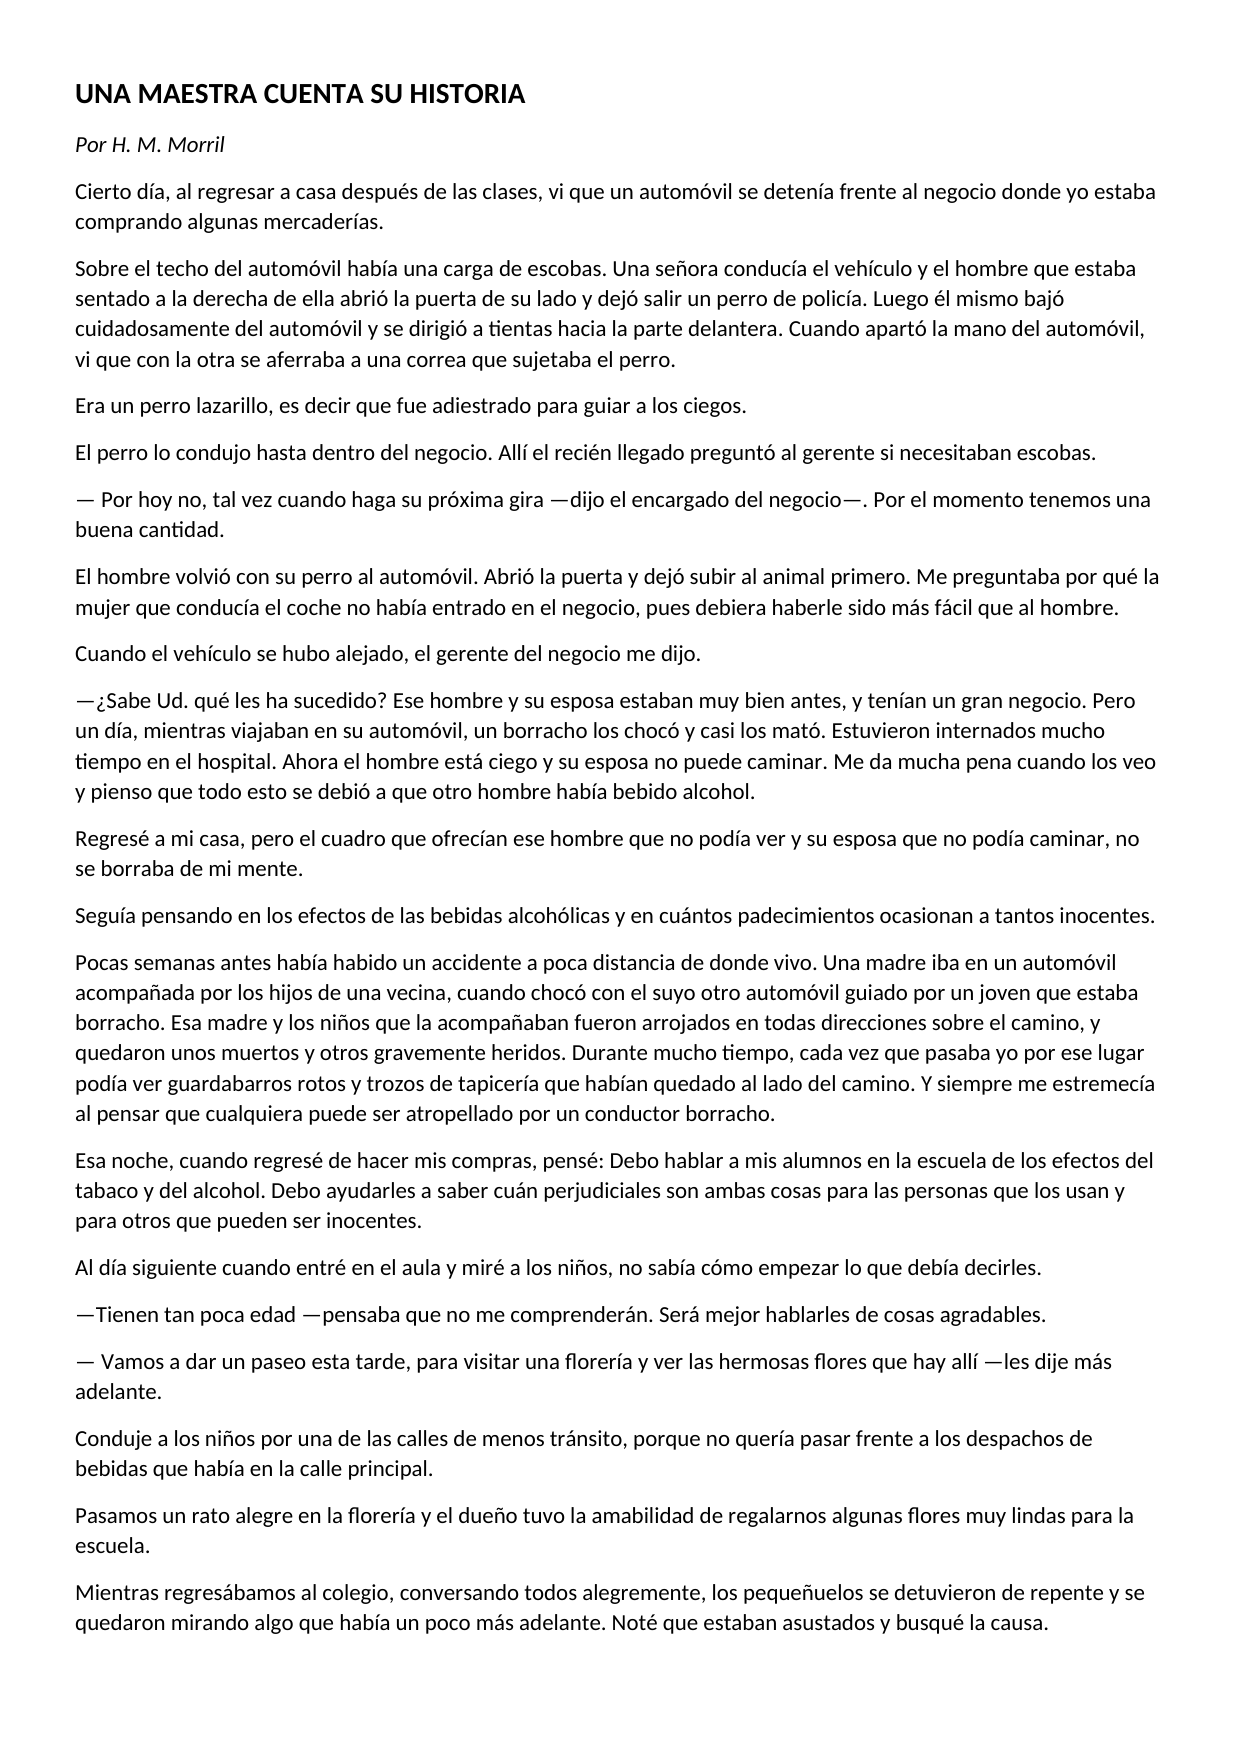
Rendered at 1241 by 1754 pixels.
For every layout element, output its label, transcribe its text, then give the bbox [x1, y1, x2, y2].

text Regresé a mi casa, pero el cuadro que ofrecían ese hombre que no podía ver y su esposa que no podía caminar, no se borraba de mi mente. [75, 824, 1165, 882]
text Cuando el vehículo se hubo alejado, el gerente del negocio me dijo. [75, 639, 1165, 667]
text Conduje a los niños por una de las calles de menos tránsito, porque no quería pasar frente a los despachos de bebidas que había en la calle principal. [75, 1424, 1165, 1482]
text Mientras regresábamos al colegio, conversando todos alegremente, los pequeñuelos se detuvieron de repente y se quedaron mirando algo que había un poco más adelante. Noté que estaban asustados y busqué la causa. [75, 1578, 1165, 1636]
text Pasamos un rato alegre en la florería y el dueño tuvo la amabilidad de regalarnos algunas flores muy lindas para la escuela. [75, 1501, 1165, 1559]
text —¿Sabe Ud. qué les ha sucedido? Ese hombre y su esposa estaban muy bien antes, y tenían un gran negocio. Pero un día, mientras viajaban en su automóvil, un borracho los chocó y casi los mató. Estuvieron internados mucho tiempo en el hospital. Ahora el hombre está ciego y su esposa no puede caminar. Me da mucha pena cuando los veo y pienso que todo esto se debió a que otro hombre había bebido alcohol. [75, 686, 1165, 805]
text Por H. M. Morril [75, 130, 1165, 158]
text — Vamos a dar un paseo esta tarde, para visitar una florería y ver las hermosas flores que hay allí —les dije más adelante. [75, 1347, 1165, 1405]
text Seguía pensando en los efectos de las bebidas alcohólicas y en cuántos padecimientos ocasionan a tantos inocentes. [75, 901, 1165, 929]
text Cierto día, al regresar a casa después de las clases, vi que un automóvil se detenía frente al negocio donde yo estaba comprando algunas mercaderías. [75, 177, 1165, 235]
text Pocas semanas antes había habido un accidente a poca distancia de donde vivo. Una madre iba en un automóvil acompañada por los hijos de una vecina, cuando chocó con el suyo otro automóvil guiado por un joven que estaba borracho. Esa madre y los niños que la acompañaban fueron arrojados en todas direcciones sobre el camino, y quedaron unos muertos y otros gravemente heridos. Durante mucho tiempo, cada vez que pasaba yo por ese lugar podía ver guardabarros rotos y trozos de tapicería que habían quedado al lado del camino. Y siempre me estremecía al pensar que cualquiera puede ser atropellado por un conductor borracho. [75, 948, 1165, 1127]
text El hombre volvió con su perro al automóvil. Abrió la puerta y dejó subir al animal primero. Me preguntaba por qué la mujer que conducía el coche no había entrado en el negocio, pues debiera haberle sido más fácil que al hombre. [75, 562, 1165, 621]
text —Tienen tan poca edad —pensaba que no me comprenderán. Será mejor hablarles de cosas agradables. [75, 1300, 1165, 1328]
text UNA MAESTRA CUENTA SU HISTORIA [75, 75, 1165, 111]
text El perro lo condujo hasta dentro del negocio. Allí el recién llegado preguntó al gerente si necesitaban escobas. [75, 438, 1165, 466]
text Al día siguiente cuando entré en el aula y miré a los niños, no sabía cómo empezar lo que debía decirles. [75, 1253, 1165, 1281]
text Esa noche, cuando regresé de hacer mis compras, pensé: Debo hablar a mis alumnos en la escuela de los efectos del tabaco y del alcohol. Debo ayudarles a saber cuán perjudiciales son ambas cosas para las personas que los usan y para otros que pueden ser inocentes. [75, 1146, 1165, 1234]
text Sobre el techo del automóvil había una carga de escobas. Una señora conducía el vehículo y el hombre que estaba sentado a la derecha de ella abrió la puerta de su lado y dejó salir un perro de policía. Luego él mismo bajó cuidadosamente del automóvil y se dirigió a tientas hacia la parte delantera. Cuando apartó la mano del automóvil, vi que con la otra se aferraba a una correa que sujetaba el perro. [75, 254, 1165, 373]
text Era un perro lazarillo, es decir que fue adiestrado para guiar a los ciegos. [75, 392, 1165, 419]
text — Por hoy no, tal vez cuando haga su próxima gira —dijo el encargado del negocio—. Por el momento tenemos una buena cantidad. [75, 485, 1165, 543]
